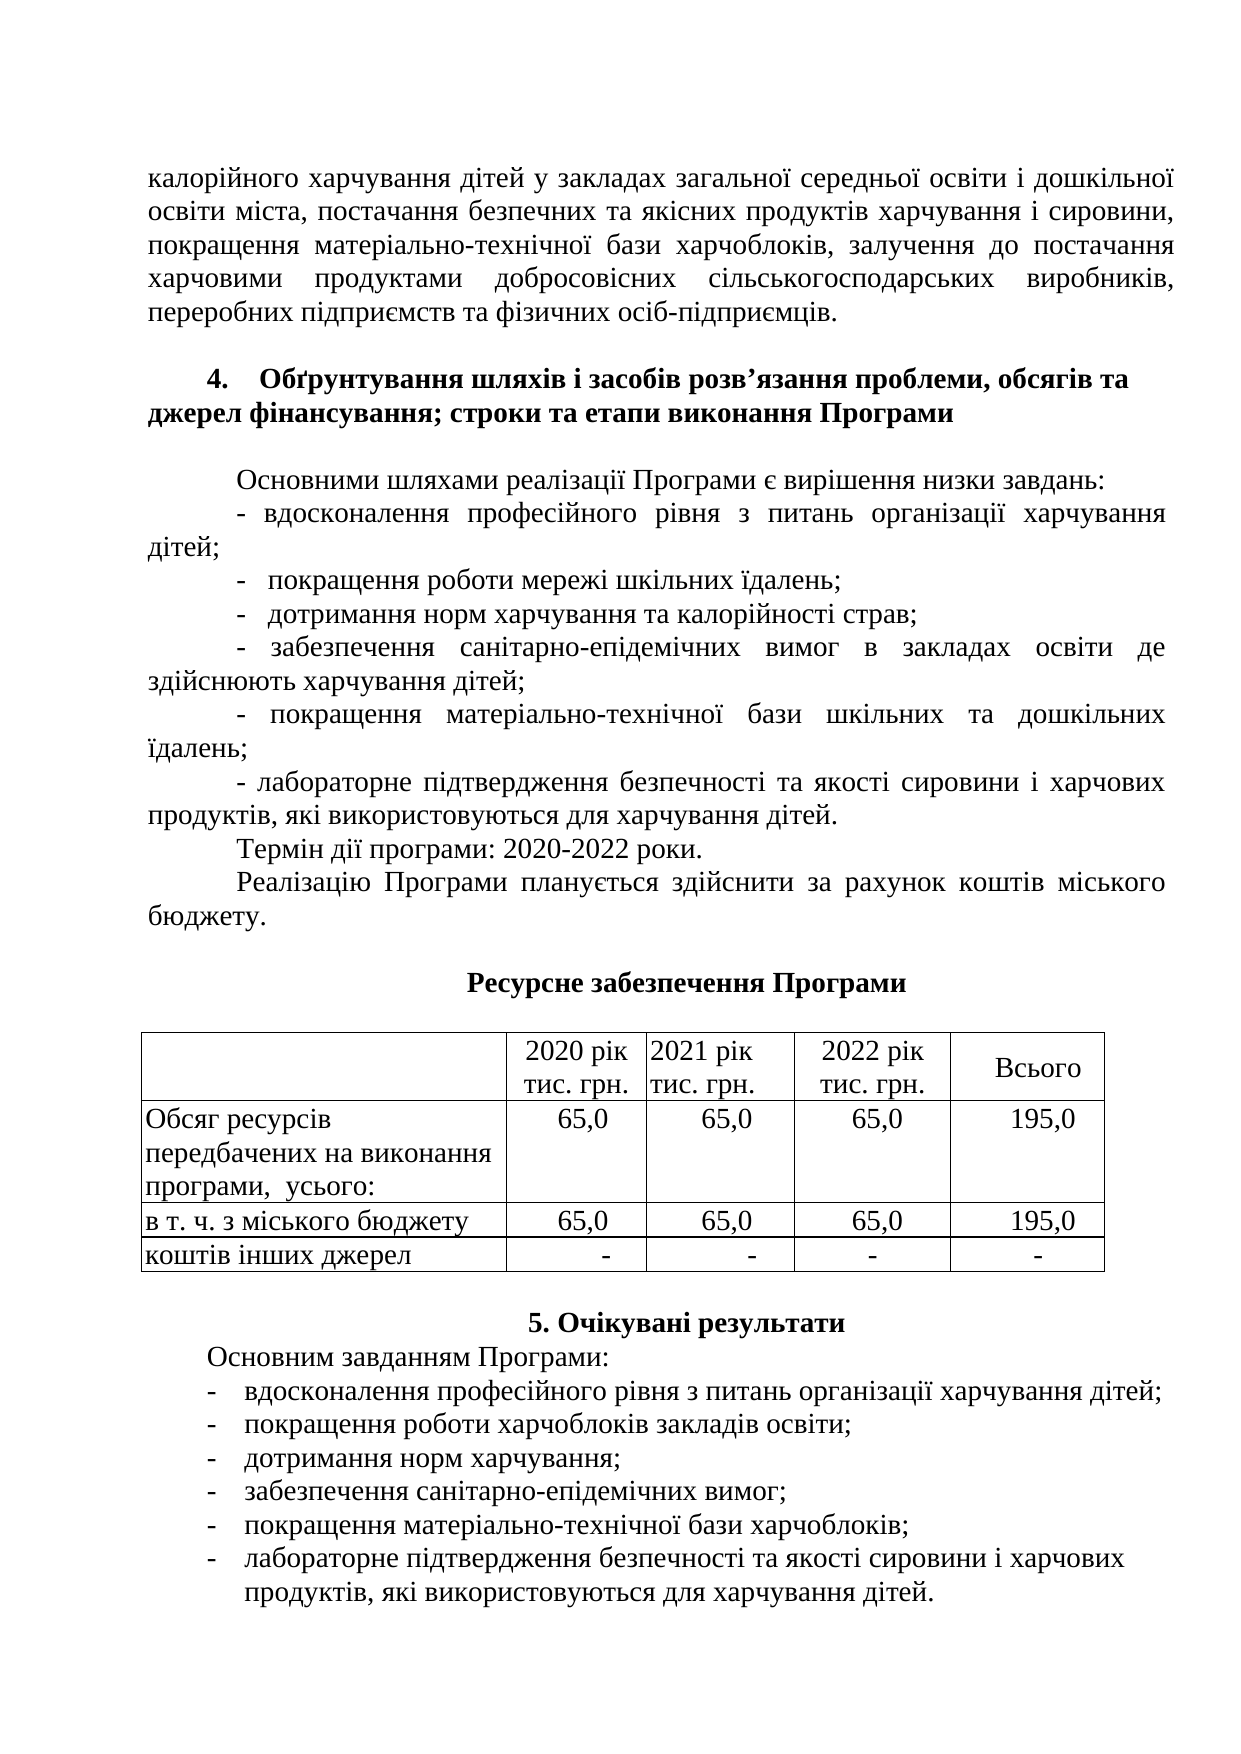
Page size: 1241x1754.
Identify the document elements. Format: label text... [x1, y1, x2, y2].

table_cell 65,0 [795, 1101, 950, 1202]
table_cell 195,0 [951, 1203, 1104, 1236]
table_header [142, 1033, 506, 1100]
list Обґрунтування шляхів і засобів розв’язання проблеми, обсягів та джерел фінансування; строки та етапи виконання Програми [148, 361, 1167, 428]
list забезпечення санітарно-епідемічних вимог; [207, 1473, 1167, 1507]
text Реалізацію Програми планується здійснити за рахунок коштів міського бюджету. [148, 864, 1167, 931]
text - покращення матеріально-технічної бази шкільних та дошкільних їдалень; [148, 697, 1167, 764]
text - дотримання норм харчування та калорійності страв; [148, 596, 1167, 629]
table_cell - [647, 1238, 794, 1271]
table_cell - [795, 1238, 950, 1271]
text 5. Очікувані результати [148, 1306, 1167, 1339]
list дотримання норм харчування; [207, 1440, 1167, 1473]
text Основними шляхами реалізації Програми є вирішення низки завдань: [148, 462, 1167, 495]
text Ресурсне забезпечення Програми [148, 965, 1167, 998]
text Основним завданням Програми: [148, 1339, 1167, 1373]
text - забезпечення санітарно-епідемічних вимог в закладах освіти де здійснюють харчування дітей; [148, 629, 1167, 697]
text - покращення роботи мережі шкільних їдалень; [148, 562, 1167, 596]
list покращення матеріально-технічної бази харчоблоків; [207, 1507, 1167, 1540]
text Термін дії програми: 2020-2022 роки. [148, 831, 1167, 864]
list вдосконалення професійного рівня з питань організації харчування дітей; [207, 1373, 1167, 1406]
table_cell 65,0 [795, 1203, 950, 1236]
table_cell 195,0 [951, 1101, 1104, 1202]
table_cell - [507, 1238, 646, 1271]
table_cell 65,0 [507, 1203, 646, 1236]
list лабораторне підтвердження безпечності та якості сировини і харчових продуктів, які використовуються для харчування дітей. [207, 1540, 1167, 1607]
table_cell - [951, 1238, 1104, 1271]
table_header Всього [951, 1033, 1104, 1100]
table_cell в т. ч. з міського бюджету [142, 1203, 506, 1236]
table_header 2022 рік тис. грн. [795, 1033, 950, 1100]
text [148, 160, 1175, 328]
table_cell коштів інших джерел [142, 1238, 506, 1271]
text - вдосконалення професійного рівня з питань організації харчування дітей; [148, 495, 1167, 562]
table_header 2020 рік тис. грн. [507, 1033, 646, 1100]
table_header 2021 рік тис. грн. [647, 1033, 794, 1100]
table_cell 65,0 [647, 1203, 794, 1236]
table_cell 65,0 [647, 1101, 794, 1202]
table_cell Обсяг ресурсів передбачених на виконання програми, усього: [142, 1101, 506, 1202]
table_cell 65,0 [507, 1101, 646, 1202]
text - лабораторне підтвердження безпечності та якості сировини і харчових продуктів, які використовуються для харчування дітей. [148, 764, 1167, 831]
list покращення роботи харчоблоків закладів освіти; [207, 1406, 1167, 1440]
